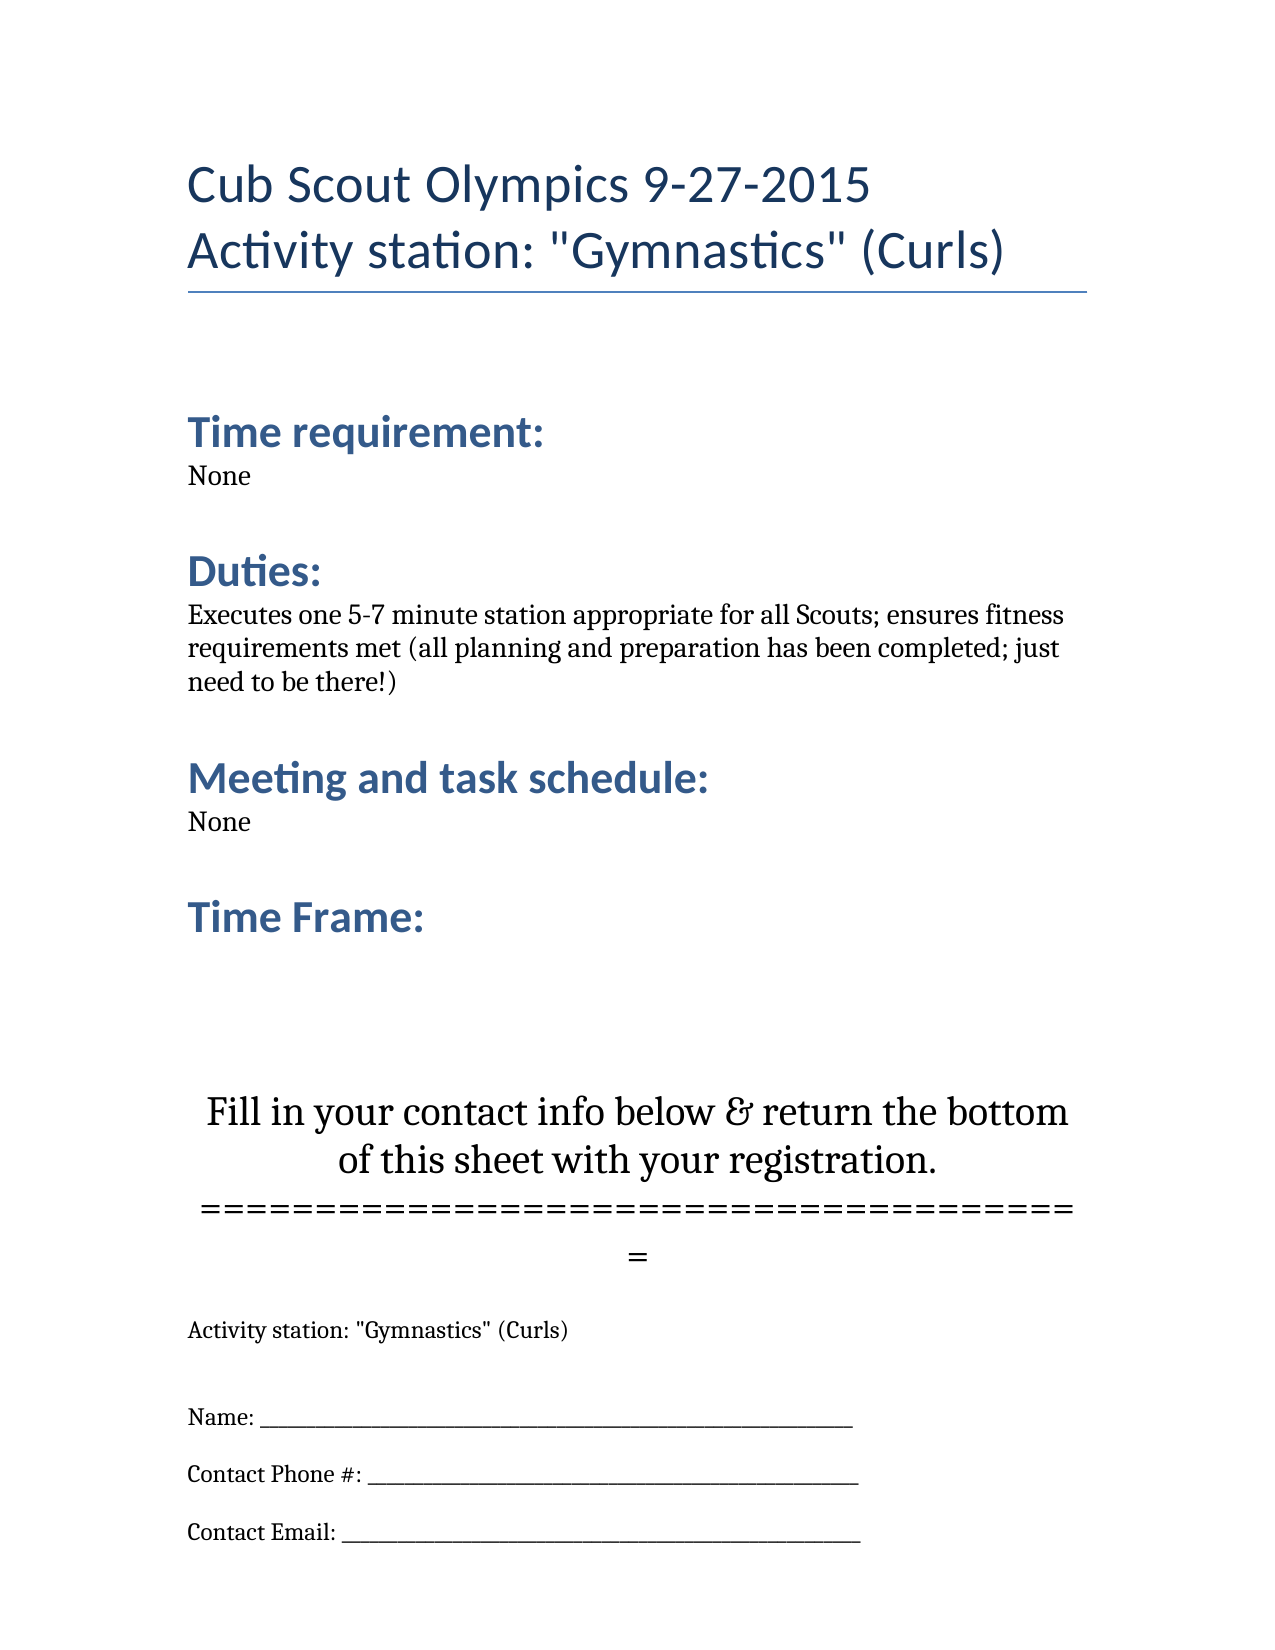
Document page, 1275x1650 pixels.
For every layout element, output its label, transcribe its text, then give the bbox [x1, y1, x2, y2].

title Cub Scout Olympics 9-27-2015 [187, 150, 1087, 216]
title Activity station: "Gymnastics" (Curls) [187, 216, 1087, 293]
text None [187, 459, 1087, 492]
subtitle Meeting and task schedule: [187, 749, 1087, 805]
subtitle Duties: [187, 542, 1087, 598]
text None [187, 805, 1087, 838]
text Fill in your contact info below & return the bottom of this sheet with your registration. [187, 1088, 1087, 1184]
subtitle Time requirement: [187, 403, 1087, 459]
text ======================================= [187, 1184, 1087, 1279]
text Executes one 5-7 minute station appropriate for all Scouts; ensures fitness requirements met (all planning and preparation has been completed; just need to be there!) [187, 598, 1087, 699]
subtitle Time Frame: [187, 888, 1087, 944]
